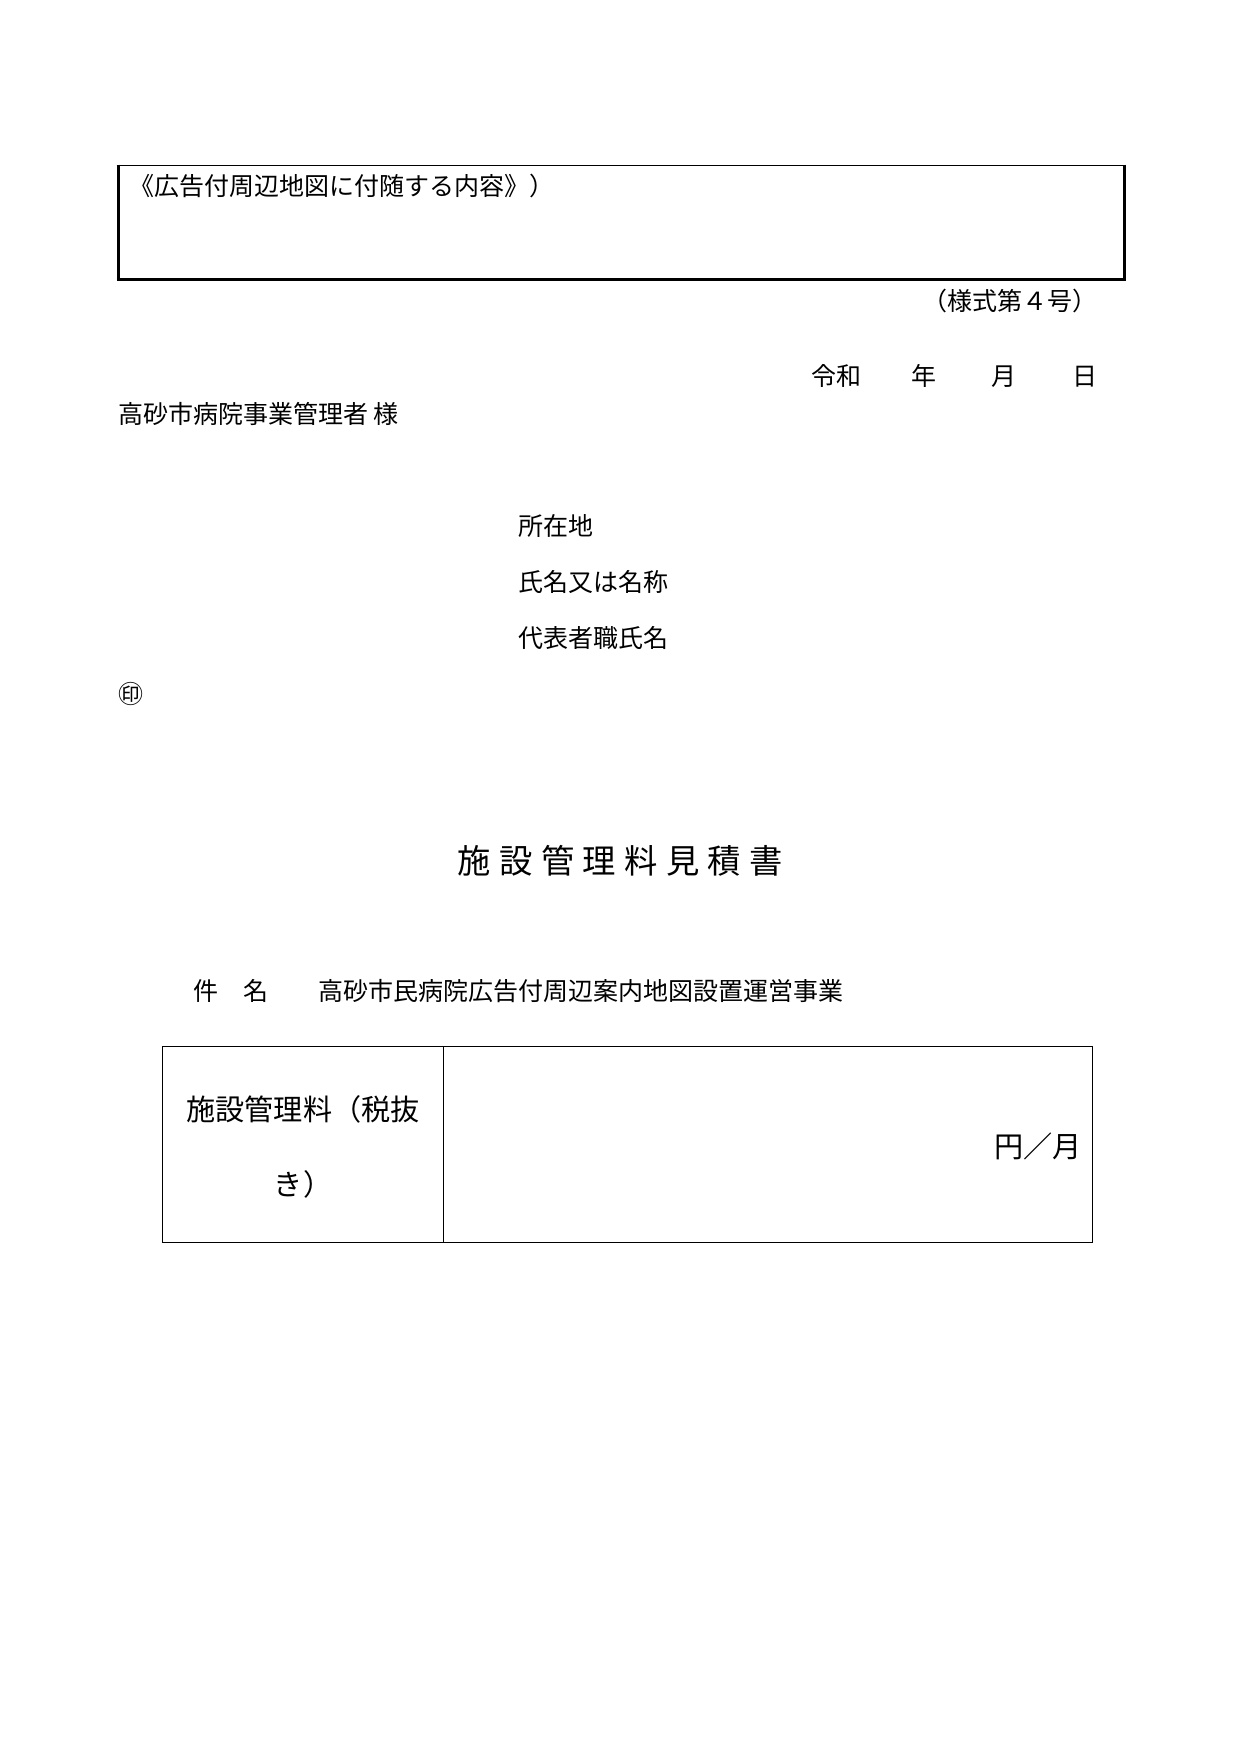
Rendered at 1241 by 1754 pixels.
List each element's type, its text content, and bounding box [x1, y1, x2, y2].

table_header 施設管理料（税抜き） [163, 1047, 443, 1242]
text 件 名 高砂市民病院広告付周辺案内地図設置運営事業 [118, 971, 1122, 1009]
list （様式第４号） [156, 281, 1097, 319]
text 施設管理料見積書 [118, 821, 1122, 896]
text 高砂市病院事業管理者 様 [118, 394, 1122, 431]
list 令和 年 月 日 [156, 356, 1097, 394]
text 代表者職氏名 ㊞ [118, 617, 1122, 711]
text 所在地 [118, 506, 1122, 544]
table_cell 《広告付周辺地図に付随する内容》） [120, 166, 1123, 278]
text 氏名又は名称 [118, 562, 1122, 599]
table_header 円／月 [444, 1047, 1092, 1242]
